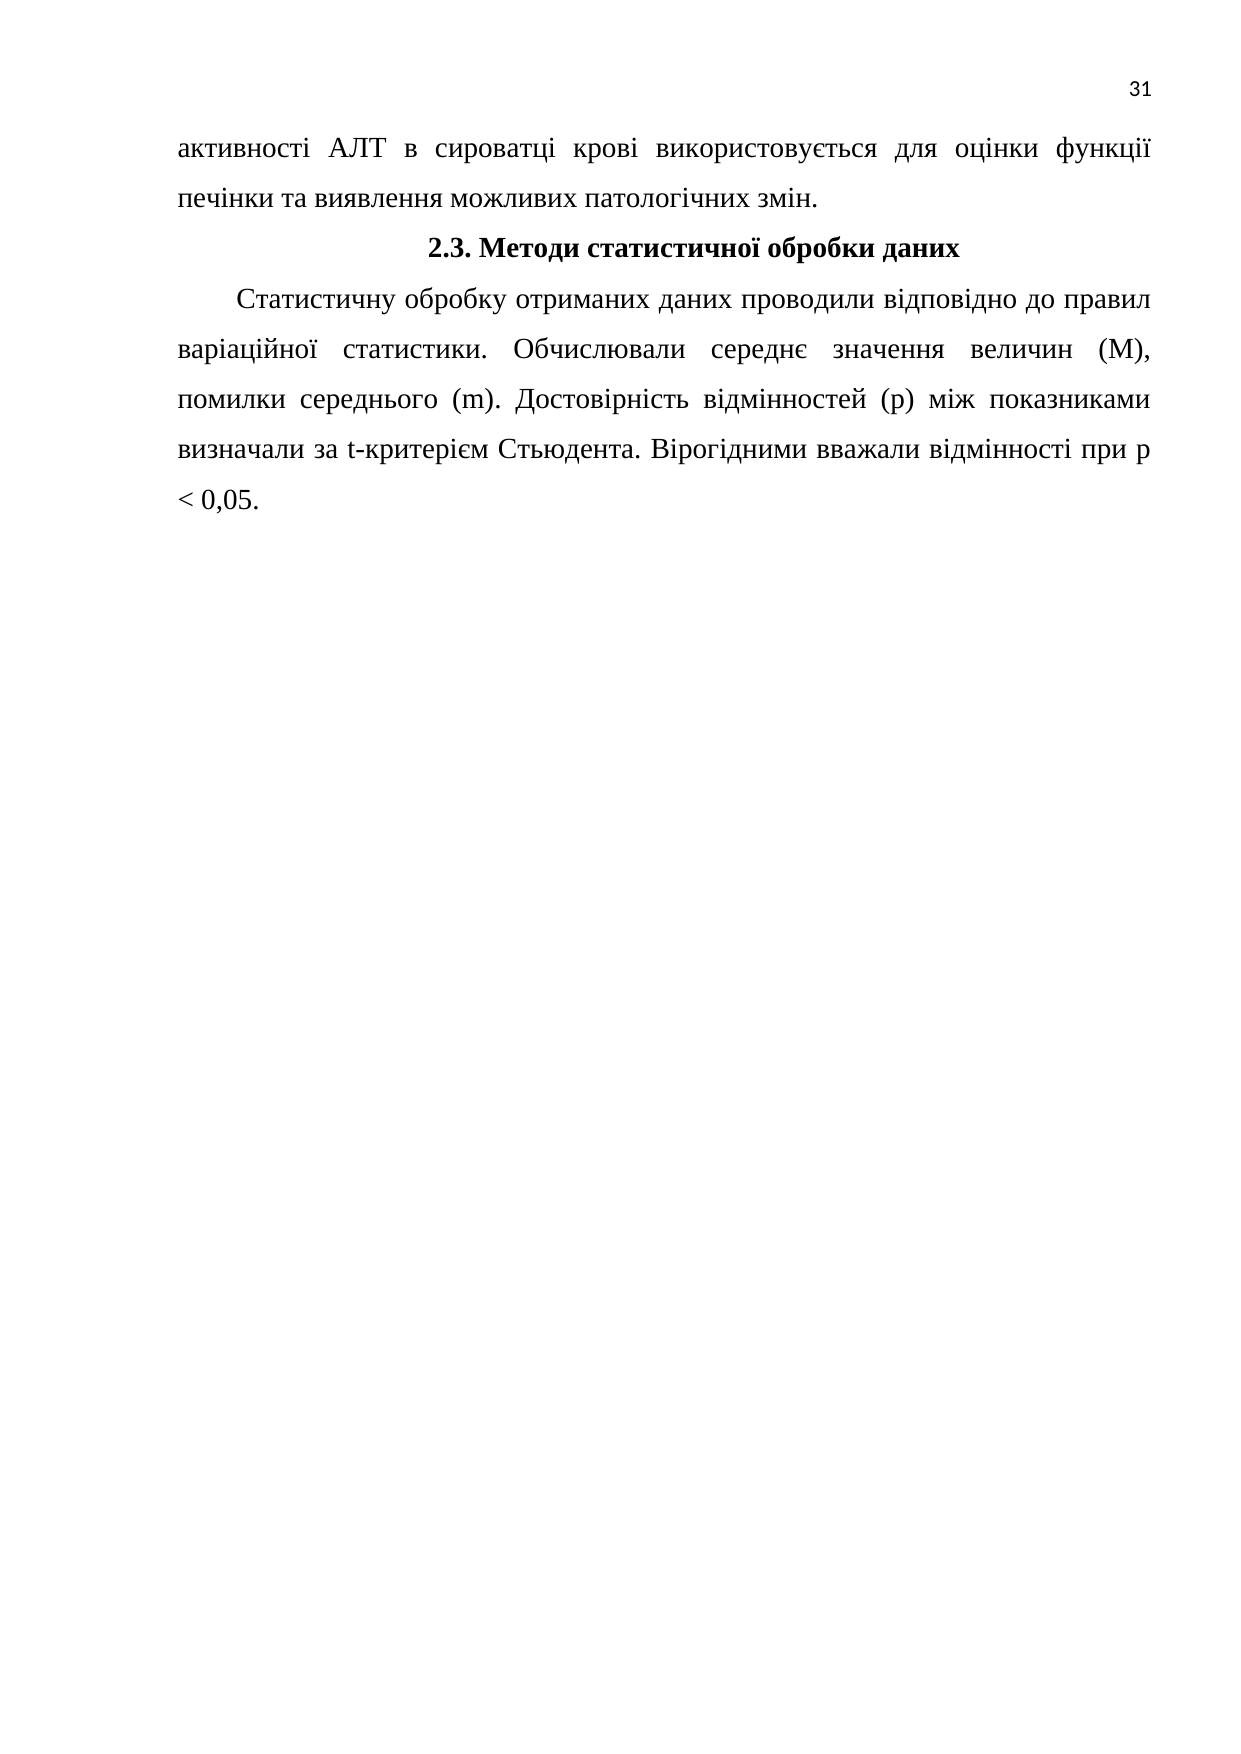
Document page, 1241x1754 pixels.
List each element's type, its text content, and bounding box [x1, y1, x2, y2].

subtitle 2.3. Методи статистичної обробки даних [177, 230, 1152, 264]
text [177, 130, 1152, 214]
text Статистичну обробку отриманих даних проводили відповідно до правил варіаційної статистики. Обчислювали середнє значення величин (М), помилки середнього (m). Достовірність відмінностей (р) між показниками визначали за t-критерієм Стьюдента. Вірогідними вважали відмінності при р < 0,05. [177, 281, 1152, 516]
